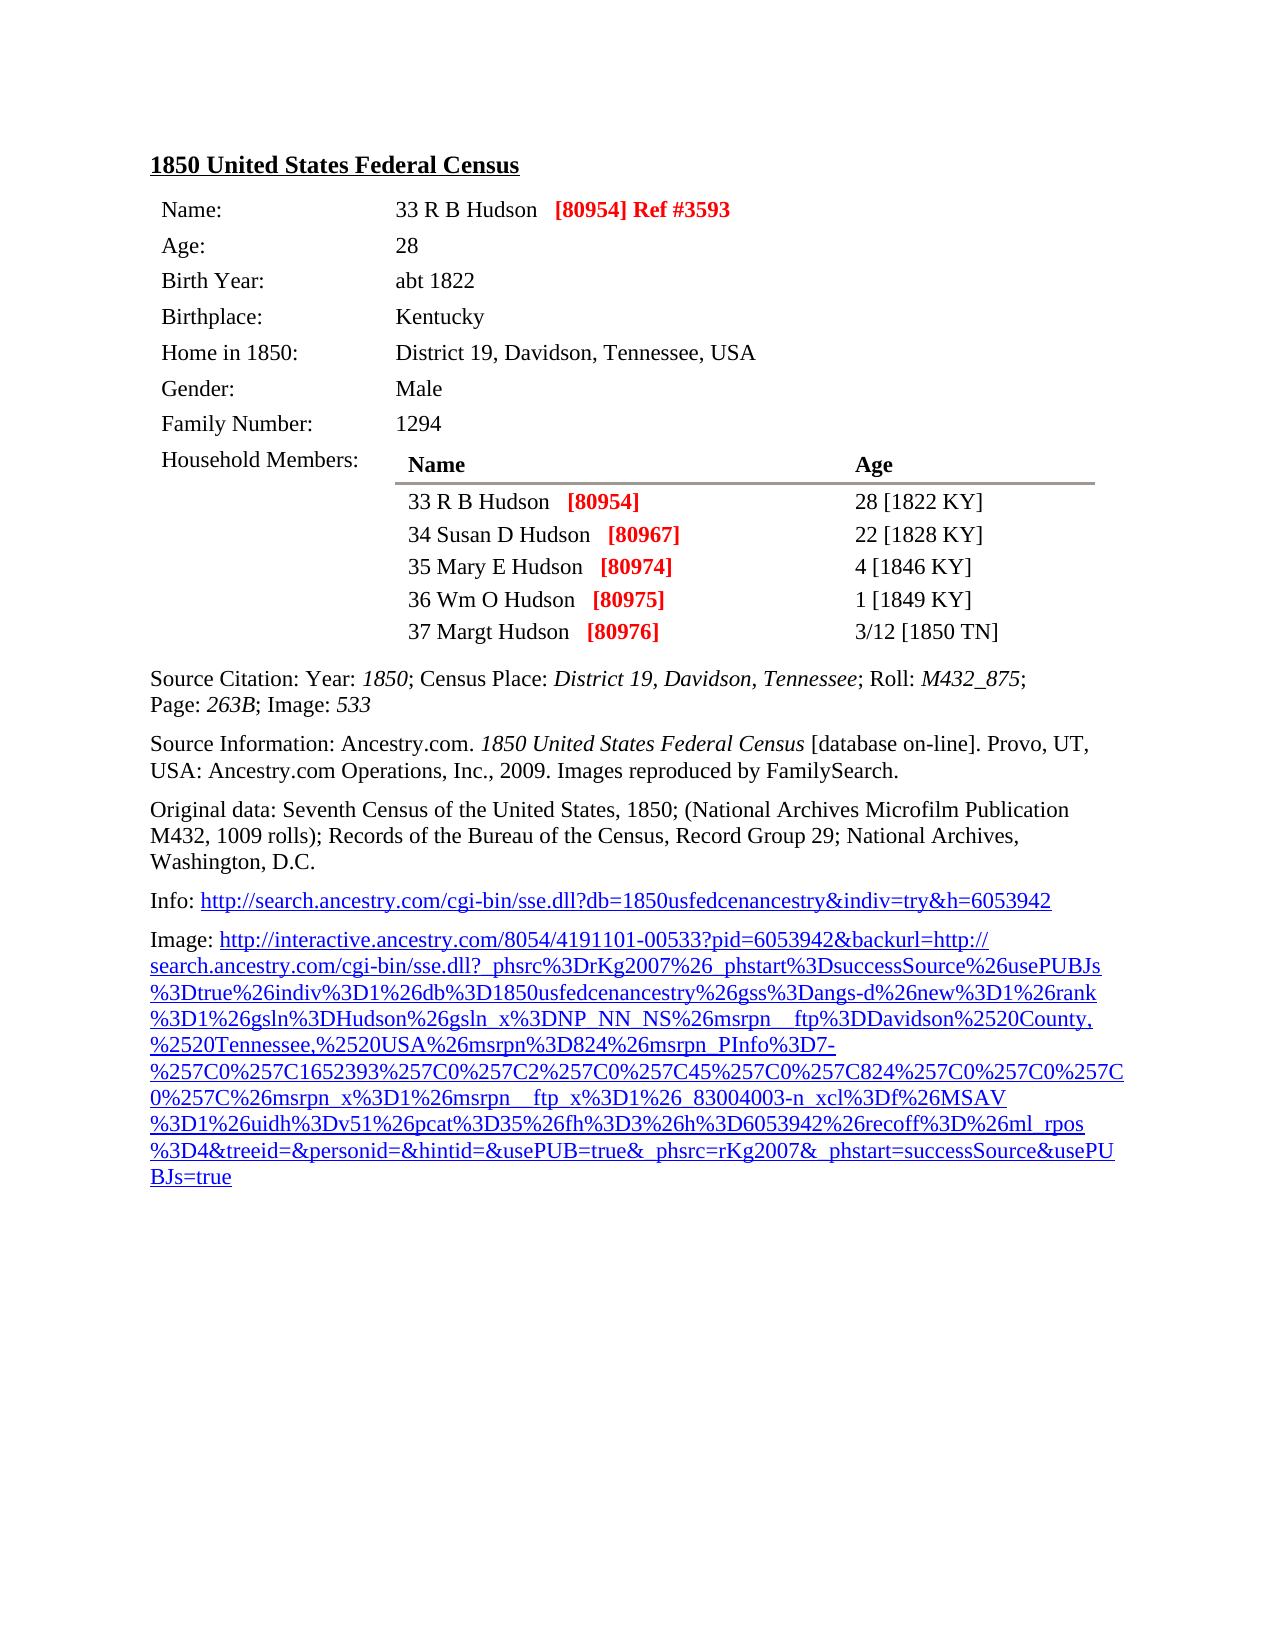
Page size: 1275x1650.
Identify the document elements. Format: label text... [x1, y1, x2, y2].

text Source Citation: Year: 1850; Census Place: District 19, Davidson, Tennessee; Roll: M432_875; Page: 263B; Image: 533 [150, 665, 1125, 718]
table_cell [383, 441, 1108, 653]
table_cell Household Members: [149, 441, 383, 653]
table_cell Gender: [149, 370, 383, 406]
table_cell Family Number: [149, 406, 383, 441]
table_header 33 R B Hudson [80954] Ref #3593 [383, 191, 1108, 227]
table_cell Home in 1850: [149, 334, 383, 370]
table_header Name: [149, 191, 383, 227]
table_cell Birthplace: [149, 299, 383, 334]
table_cell 28 [383, 227, 1108, 263]
text Info: http://search.ancestry.com/cgi-bin/sse.dll?db=1850usfedcenancestry&indiv=try&h=6053942 [150, 887, 1125, 913]
text Image: http://interactive.ancestry.com/8054/4191101-00533?pid=6053942&backurl=http://search.ancestry.com/cgi-bin/sse.dll?_phsrc%3DrKg2007%26_phstart%3DsuccessSource%26usePUBJs%3Dtrue%26indiv%3D1%26db%3D1850usfedcenancestry%26gss%3Dangs-d%26new%3D1%26rank%3D1%26gsln%3DHudson%26gsln_x%3DNP_NN_NS%26msrpn__ftp%3DDavidson%2520County,%2520Tennessee,%2520USA%26msrpn%3D824%26msrpn_PInfo%3D7-%257C0%257C1652393%257C0%257C2%257C0%257C45%257C0%257C824%257C0%257C0%257C0%257C%26msrpn_x%3D1%26msrpn__ftp_x%3D1%26_83004003-n_xcl%3Df%26MSAV%3D1%26uidh%3Dv51%26pcat%3D35%26fh%3D3%26h%3D6053942%26recoff%3D%26ml_rpos%3D4&treeid=&personid=&hintid=&usePUB=true&_phsrc=rKg2007&_phstart=successSource&usePUBJs=true [150, 926, 1125, 1189]
table_cell 1294 [383, 406, 1108, 441]
text Original data: Seventh Census of the United States, 1850; (National Archives Microfilm Publication M432, 1009 rolls); Records of the Bureau of the Census, Record Group 29; National Archives, Washington, D.C. [150, 796, 1125, 875]
table_cell District 19, Davidson, Tennessee, USA [383, 334, 1108, 370]
table_cell Age: [149, 227, 383, 263]
table_cell Male [383, 370, 1108, 406]
table_cell abt 1822 [383, 263, 1108, 298]
text 1850 United States Federal Census [150, 150, 1125, 179]
table_cell Birth Year: [149, 263, 383, 298]
table_cell Kentucky [383, 299, 1108, 334]
text Source Information: Ancestry.com. 1850 United States Federal Census [database on-line]. Provo, UT, USA: Ancestry.com Operations, Inc., 2009. Images reproduced by FamilySearch. [150, 730, 1125, 783]
